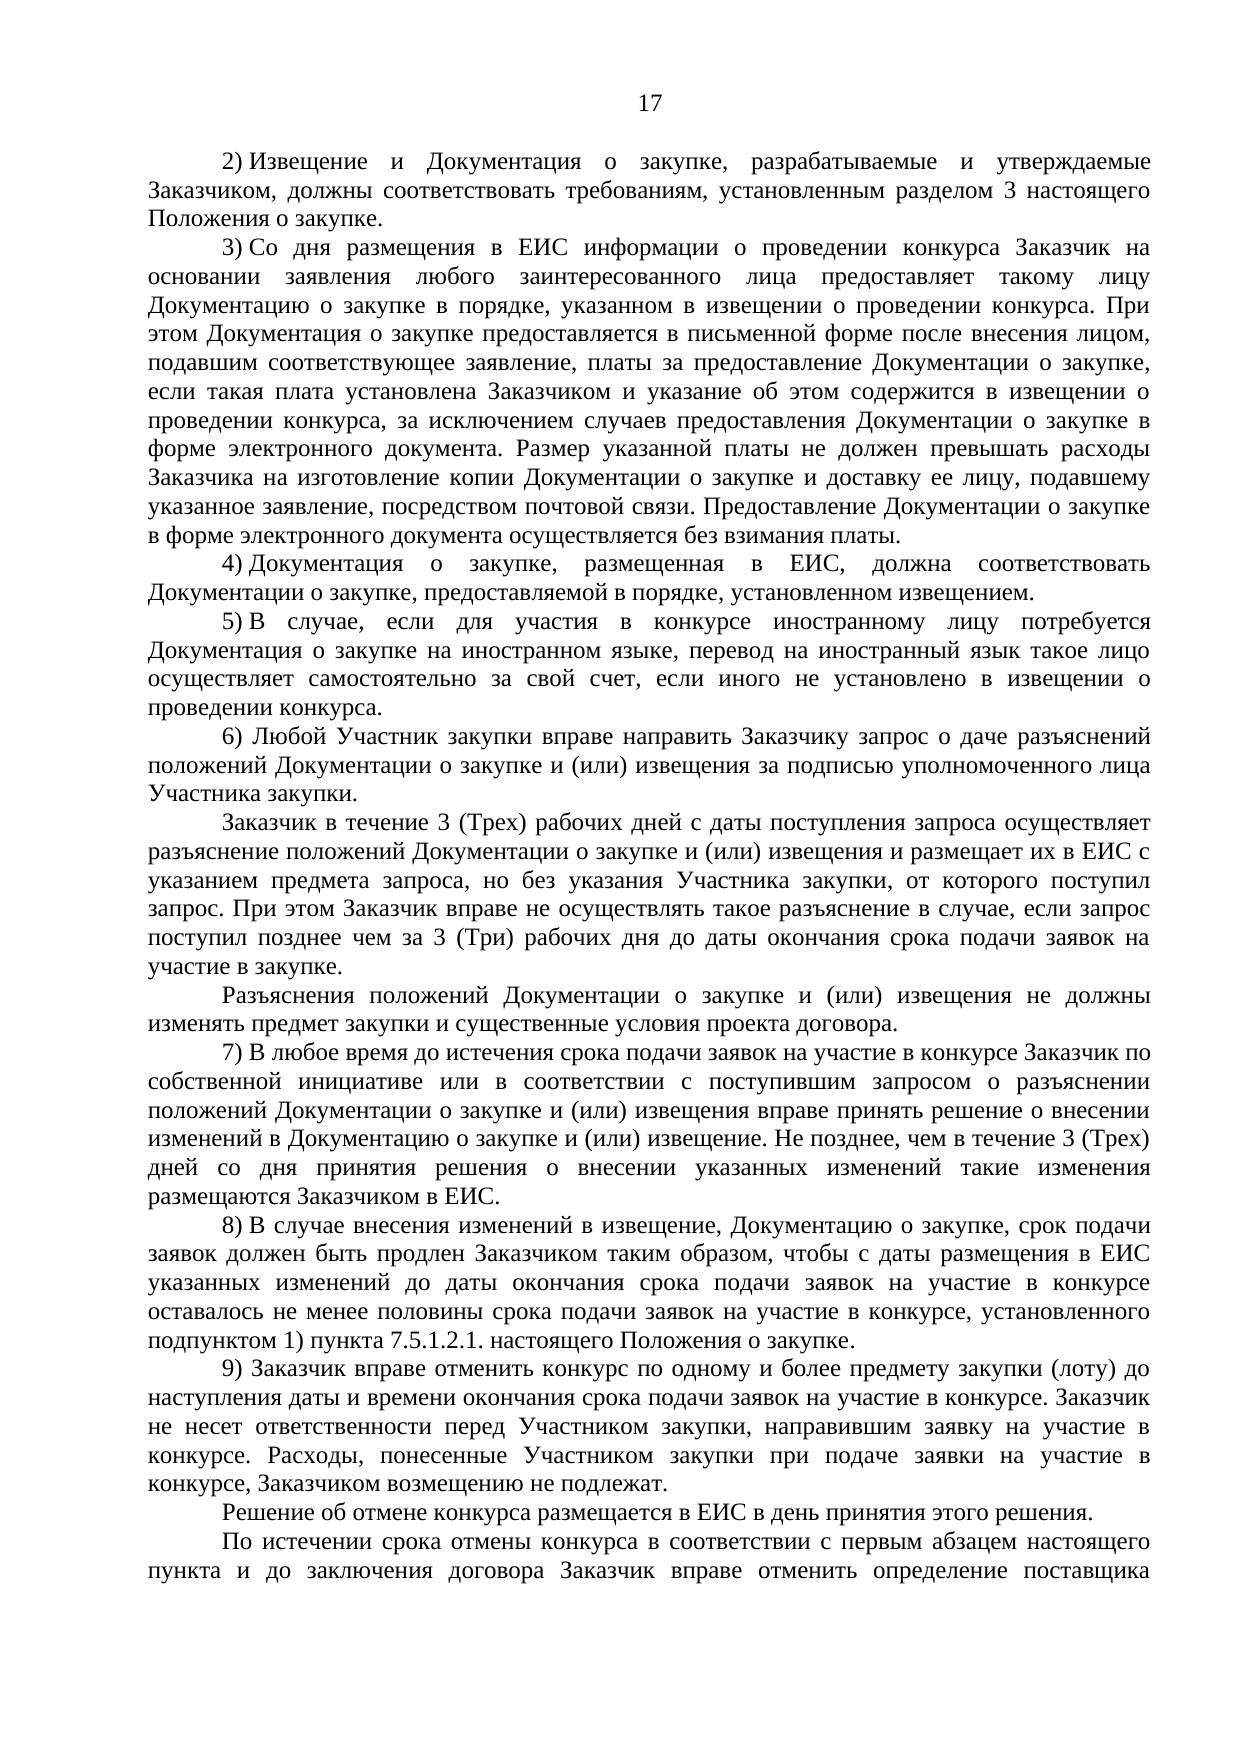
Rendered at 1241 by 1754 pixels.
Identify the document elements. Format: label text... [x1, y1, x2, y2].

text 6) Любой Участник закупки вправе направить Заказчику запрос о даче разъяснений положений Документации о закупке и (или) извещения за подписью уполномоченного лица Участника закупки. [148, 721, 1152, 807]
text 4) Документация о закупке, размещенная в ЕИС, должна соответствовать Документации о закупке, предоставляемой в порядке, установленном извещением. [148, 548, 1152, 606]
text 9) Заказчик вправе отменить конкурс по одному и более предмету закупки (лоту) до наступления даты и времени окончания срока подачи заявок на участие в конкурсе. Заказчик не несет ответственности перед Участником закупки, направившим заявку на участие в конкурсе. Расходы, понесенные Участником закупки при подаче заявки на участие в конкурсе, Заказчиком возмещению не подлежат. [148, 1353, 1152, 1497]
text Заказчик в течение 3 (Трех) рабочих дней с даты поступления запроса осуществляет разъяснение положений Документации о закупке и (или) извещения и размещает их в ЕИС с указанием предмета запроса, но без указания Участника закупки, от которого поступил запрос. При этом Заказчик вправе не осуществлять такое разъяснение в случае, если запрос поступил позднее чем за 3 (Три) рабочих дня до даты окончания срока подачи заявок на участие в закупке. [148, 807, 1152, 980]
text Разъяснения положений Документации о закупке и (или) извещения не должны изменять предмет закупки и существенные условия проекта договора. [148, 980, 1152, 1037]
text 2) Извещение и Документация о закупке, разрабатываемые и утверждаемые Заказчиком, должны соответствовать требованиям, установленным разделом 3 настоящего Положения о закупке. [148, 146, 1152, 232]
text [148, 1526, 1152, 1583]
text Решение об отмене конкурса размещается в ЕИС в день принятия этого решения. [148, 1497, 1152, 1526]
text 8) В случае внесения изменений в извещение, Документацию о закупке, срок подачи заявок должен быть продлен Заказчиком таким образом, чтобы с даты размещения в ЕИС указанных изменений до даты окончания срока подачи заявок на участие в конкурсе оставалось не менее половины срока подачи заявок на участие в конкурсе, установленного подпунктом 1) пункта 7.5.1.2.1. настоящего Положения о закупке. [148, 1210, 1152, 1353]
text 7) В любое время до истечения срока подачи заявок на участие в конкурсе Заказчик по собственной инициативе или в соответствии с поступившим запросом о разъяснении положений Документации о закупке и (или) извещения вправе принять решение о внесении изменений в Документацию о закупке и (или) извещение. Не позднее, чем в течение 3 (Трех) дней со дня принятия решения о внесении указанных изменений такие изменения размещаются Заказчиком в ЕИС. [148, 1037, 1152, 1210]
text 5) В случае, если для участия в конкурсе иностранному лицу потребуется Документация о закупке на иностранном языке, перевод на иностранный язык такое лицо осуществляет самостоятельно за свой счет, если иного не установлено в извещении о проведении конкурса. [148, 606, 1152, 721]
text 3) Со дня размещения в ЕИС информации о проведении конкурса Заказчик на основании заявления любого заинтересованного лица предоставляет такому лицу Документацию о закупке в порядке, указанном в извещении о проведении конкурса. При этом Документация о закупке предоставляется в письменной форме после внесения лицом, подавшим соответствующее заявление, платы за предоставление Документации о закупке, если такая плата установлена Заказчиком и указание об этом содержится в извещении о проведении конкурса, за исключением случаев предоставления Документации о закупке в форме электронного документа. Размер указанной платы не должен превышать расходы Заказчика на изготовление копии Документации о закупке и доставку ее лицу, подавшему указанное заявление, посредством почтовой связи. Предоставление Документации о закупке в форме электронного документа осуществляется без взимания платы. [148, 232, 1152, 548]
